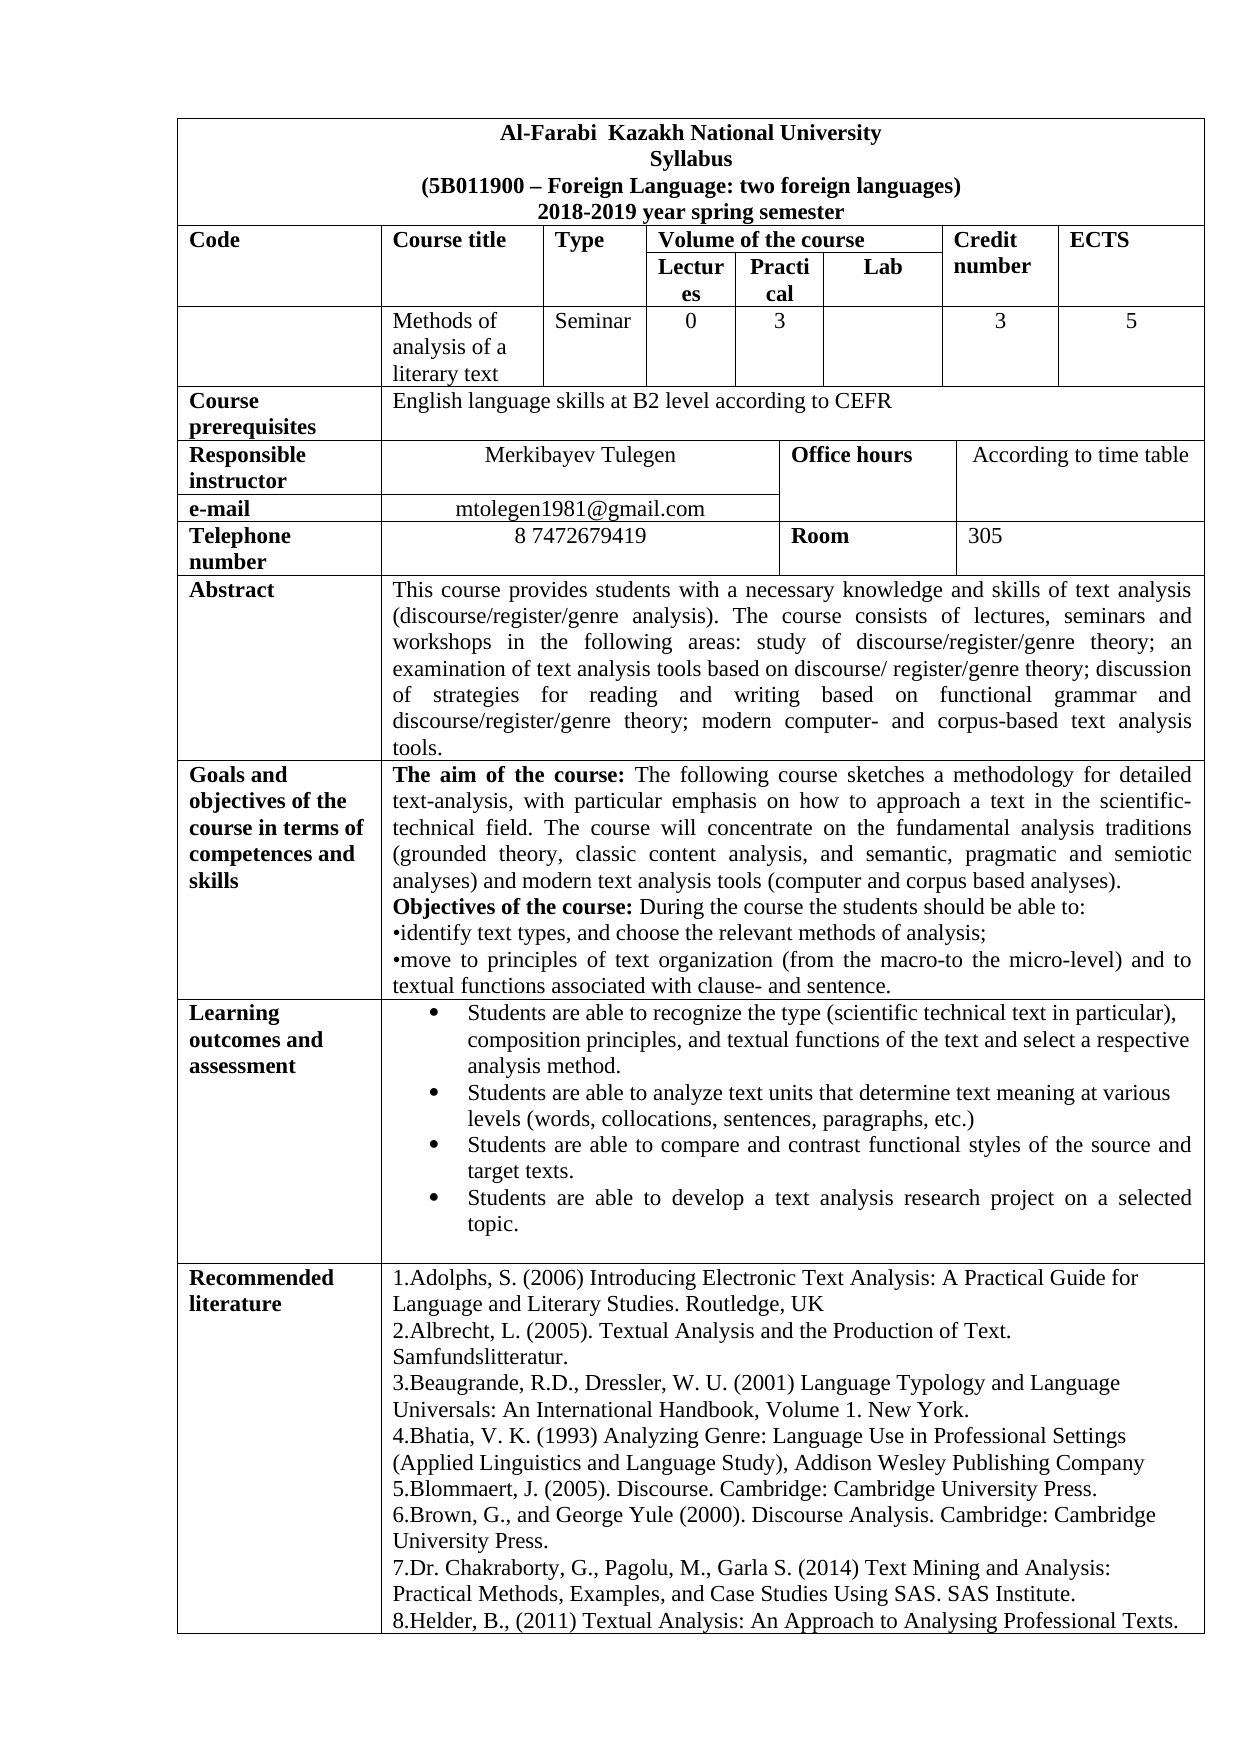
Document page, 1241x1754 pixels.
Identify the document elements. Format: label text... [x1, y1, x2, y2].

table_cell Office hours [780, 441, 956, 521]
table_cell e-mail [178, 495, 381, 521]
table_cell Students are able to recognize the type (scientific technical text in particular), composition principles, and textual functions of the text and select a respective analysis method. Students are able to analyze text units that determine text meaning at various levels (words, collocations, sentences, paragraphs, etc.) Students are able to compare and contrast functional styles of the source and target texts. Students are able to develop a text analysis research project on a selected topic. [382, 1000, 1204, 1263]
table_cell [824, 307, 942, 386]
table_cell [382, 1264, 1204, 1633]
table_cell Seminar [544, 307, 646, 386]
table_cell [178, 1264, 381, 1633]
table_cell Lab [824, 253, 942, 306]
table_cell [178, 307, 381, 386]
table_cell Abstract [178, 576, 381, 760]
table_cell Practical [736, 253, 823, 306]
table_header Al-Farabi Kazakh National University Syllabus (5В011900 – Foreign Language: two foreign languages) 2018-2019 year spring semester [178, 119, 1204, 224]
table_cell 3 [943, 307, 1058, 386]
table_cell Course prerequisites [178, 387, 381, 440]
table_cell Responsible instructor [178, 441, 381, 493]
table_cell 305 [957, 522, 1204, 575]
table_cell Learning outcomes and assessment [178, 1000, 381, 1263]
table_cell Merkibayev Tulegen [382, 441, 779, 493]
table_cell The aim of the course: The following course sketches a methodology for detailed text-analysis, with particular emphasis on how to approach a text in the scientific-technical field. The course will concentrate on the fundamental analysis traditions (grounded theory, classic content analysis, and semantic, pragmatic and semiotic analyses) and modern text analysis tools (computer and corpus based analyses). Objectives of the course: During the course the students should be able to: •identify text types, and choose the relevant methods of analysis; •move to principles of text organization (from the macro-to the micro-level) and to textual functions associated with clause- and sentence. [382, 761, 1204, 998]
table_cell Methods of analysis of a literary text [382, 307, 543, 386]
table_cell Volume of the course [647, 226, 942, 252]
table_cell Goals and objectives of the course in terms of competences and skills [178, 761, 381, 998]
table_cell Code [178, 226, 381, 306]
table_cell Room [780, 522, 956, 575]
table_cell 8 7472679419 [382, 522, 779, 575]
table_cell Lectures [647, 253, 735, 306]
table_cell Type [544, 226, 646, 306]
table_cell Telephone number [178, 522, 381, 575]
table_cell English language skills at B2 level according to CEFR [382, 387, 1204, 440]
table_cell 0 [647, 307, 735, 386]
table_cell This course provides students with a necessary knowledge and skills of text analysis (discourse/register/genre analysis). The course consists of lectures, seminars and workshops in the following areas: study of discourse/register/genre theory; an examination of text analysis tools based on discourse/ register/genre theory; discussion of strategies for reading and writing based on functional grammar and discourse/register/genre theory; modern computer- and corpus-based text analysis tools. [382, 576, 1204, 760]
table_cell 3 [736, 307, 823, 386]
table_cell Credit number [943, 226, 1058, 306]
table_cell mtolegen1981@gmail.com [382, 495, 779, 521]
table_cell 5 [1059, 307, 1204, 386]
table_cell ECTS [1059, 226, 1204, 306]
table_cell According to time table [957, 441, 1204, 521]
table_cell Course title [382, 226, 543, 306]
